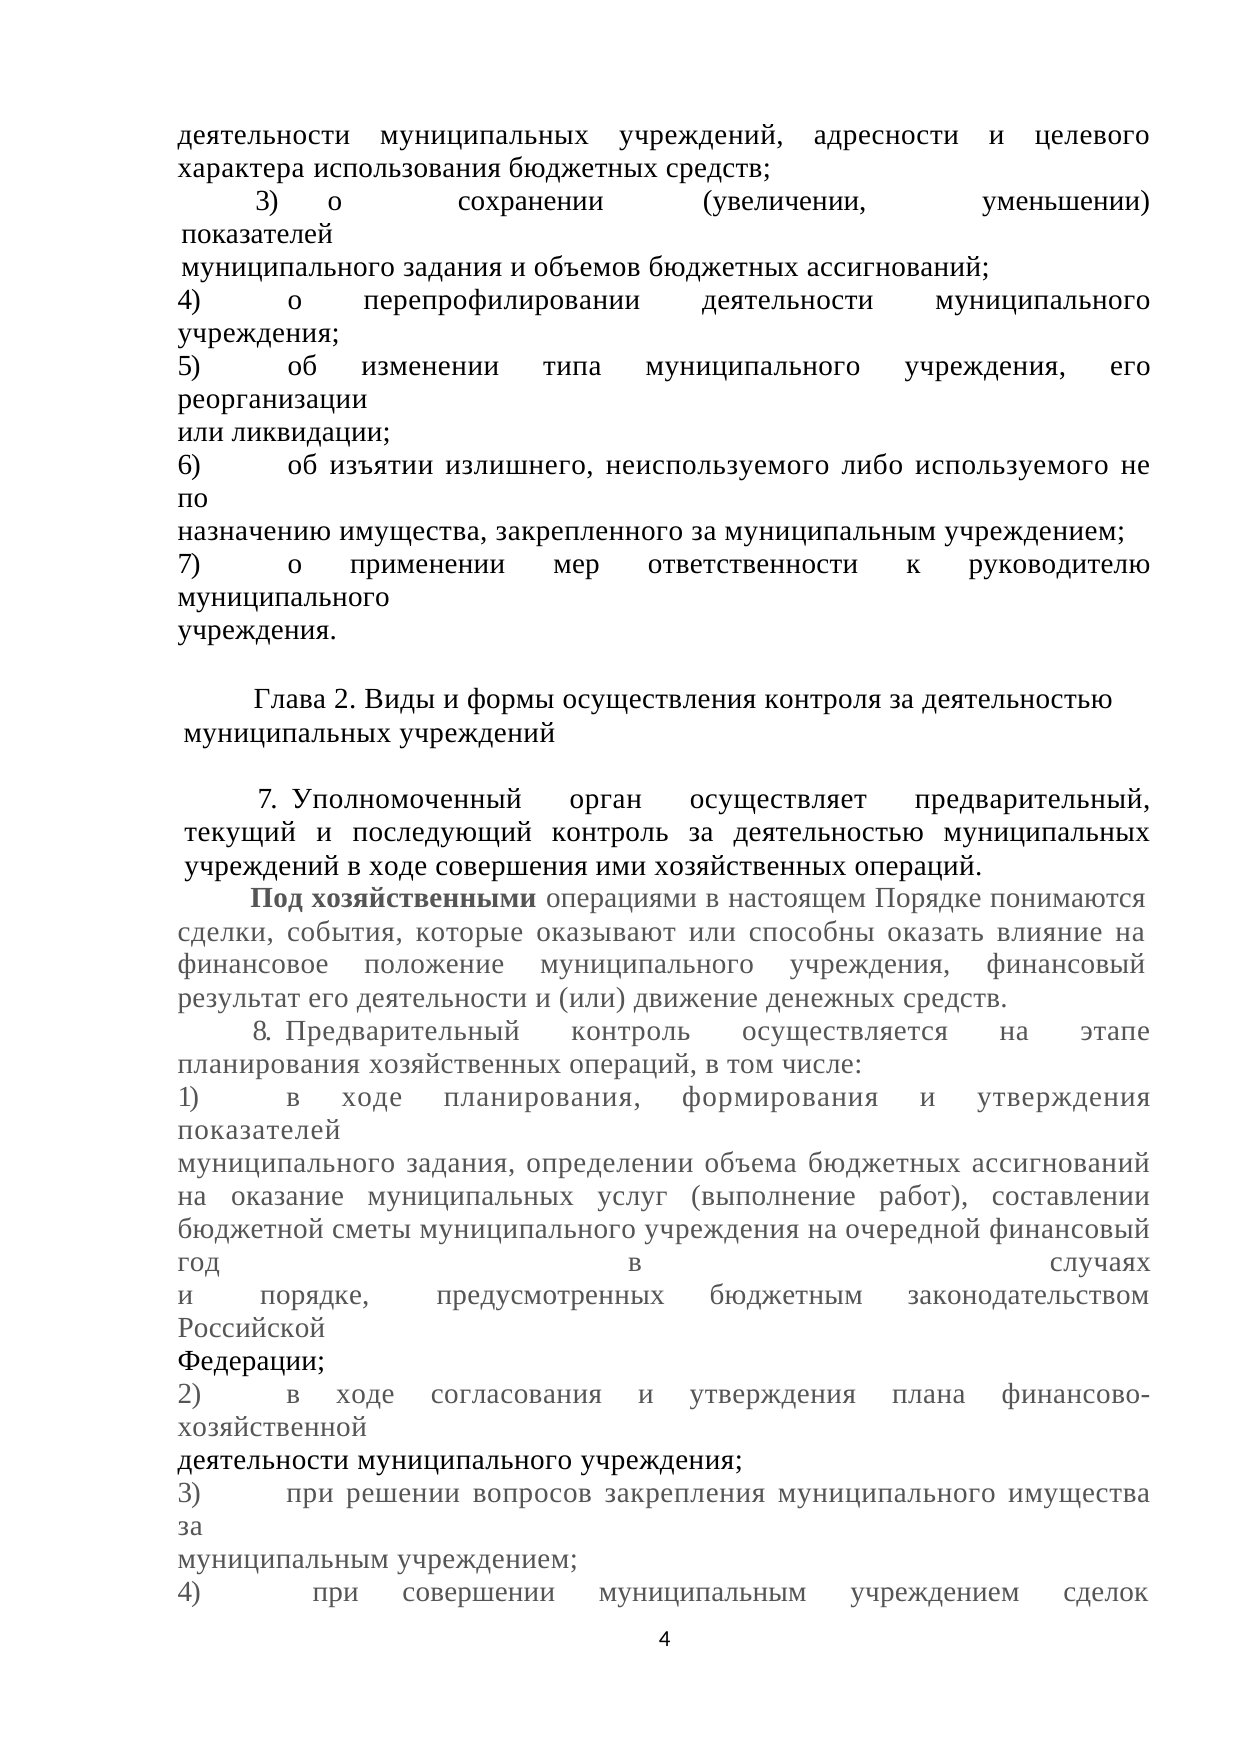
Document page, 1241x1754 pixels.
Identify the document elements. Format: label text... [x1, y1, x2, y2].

list в ходе согласования и утверждения плана финансово-хозяйственной деятельности муниципального учреждения; [177, 1377, 1152, 1476]
list о применении мер ответственности к руководителю муниципального учреждения. [177, 547, 1152, 646]
text муниципальных учреждений [183, 715, 1152, 748]
list об изменении типа муниципального учреждения, его реорганизации или ликвидации; [177, 349, 1152, 448]
text 3) о сохранении (увеличении, уменьшении) показателей муниципального задания и объемов бюджетных ассигнований; [181, 184, 1152, 283]
list в ходе планирования, формирования и утверждения показателей муниципального задания, определении объема бюджетных ассигнований на оказание муниципальных услуг (выполнение работ), составлении бюджетной сметы муниципального учреждения на очередной финансовый год в случаях и порядке, предусмотренных бюджетным законодательством Российской Федерации; [177, 1080, 1152, 1377]
text Под хозяйственными операциями в настоящем Порядке понимаются сделки, события, которые оказывают или способны оказать влияние на финансовое положение муниципального учреждения, финансовый результат его деятельности и (или) движение денежных средств. [177, 882, 1147, 1014]
list при решении вопросов закрепления муниципального имущества за муниципальным учреждением; [177, 1476, 1152, 1575]
list о перепрофилировании деятельности муниципального учреждения; [177, 283, 1152, 349]
text 8. Предварительный контроль осуществляется на этапе планирования хозяйственных операций, в том числе: [177, 1014, 1152, 1080]
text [177, 1575, 1152, 1608]
text Глава 2. Виды и формы осуществления контроля за деятельностью [253, 681, 1152, 715]
text 7. Уполномоченный орган осуществляет предварительный, текущий и последующий контроль за деятельностью муниципальных учреждений в ходе совершения ими хозяйственных операций. [184, 782, 1152, 882]
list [177, 118, 1152, 184]
list об изъятии излишнего, неиспользуемого либо используемого не по назначению имущества, закрепленного за муниципальным учреждением; [177, 448, 1152, 547]
